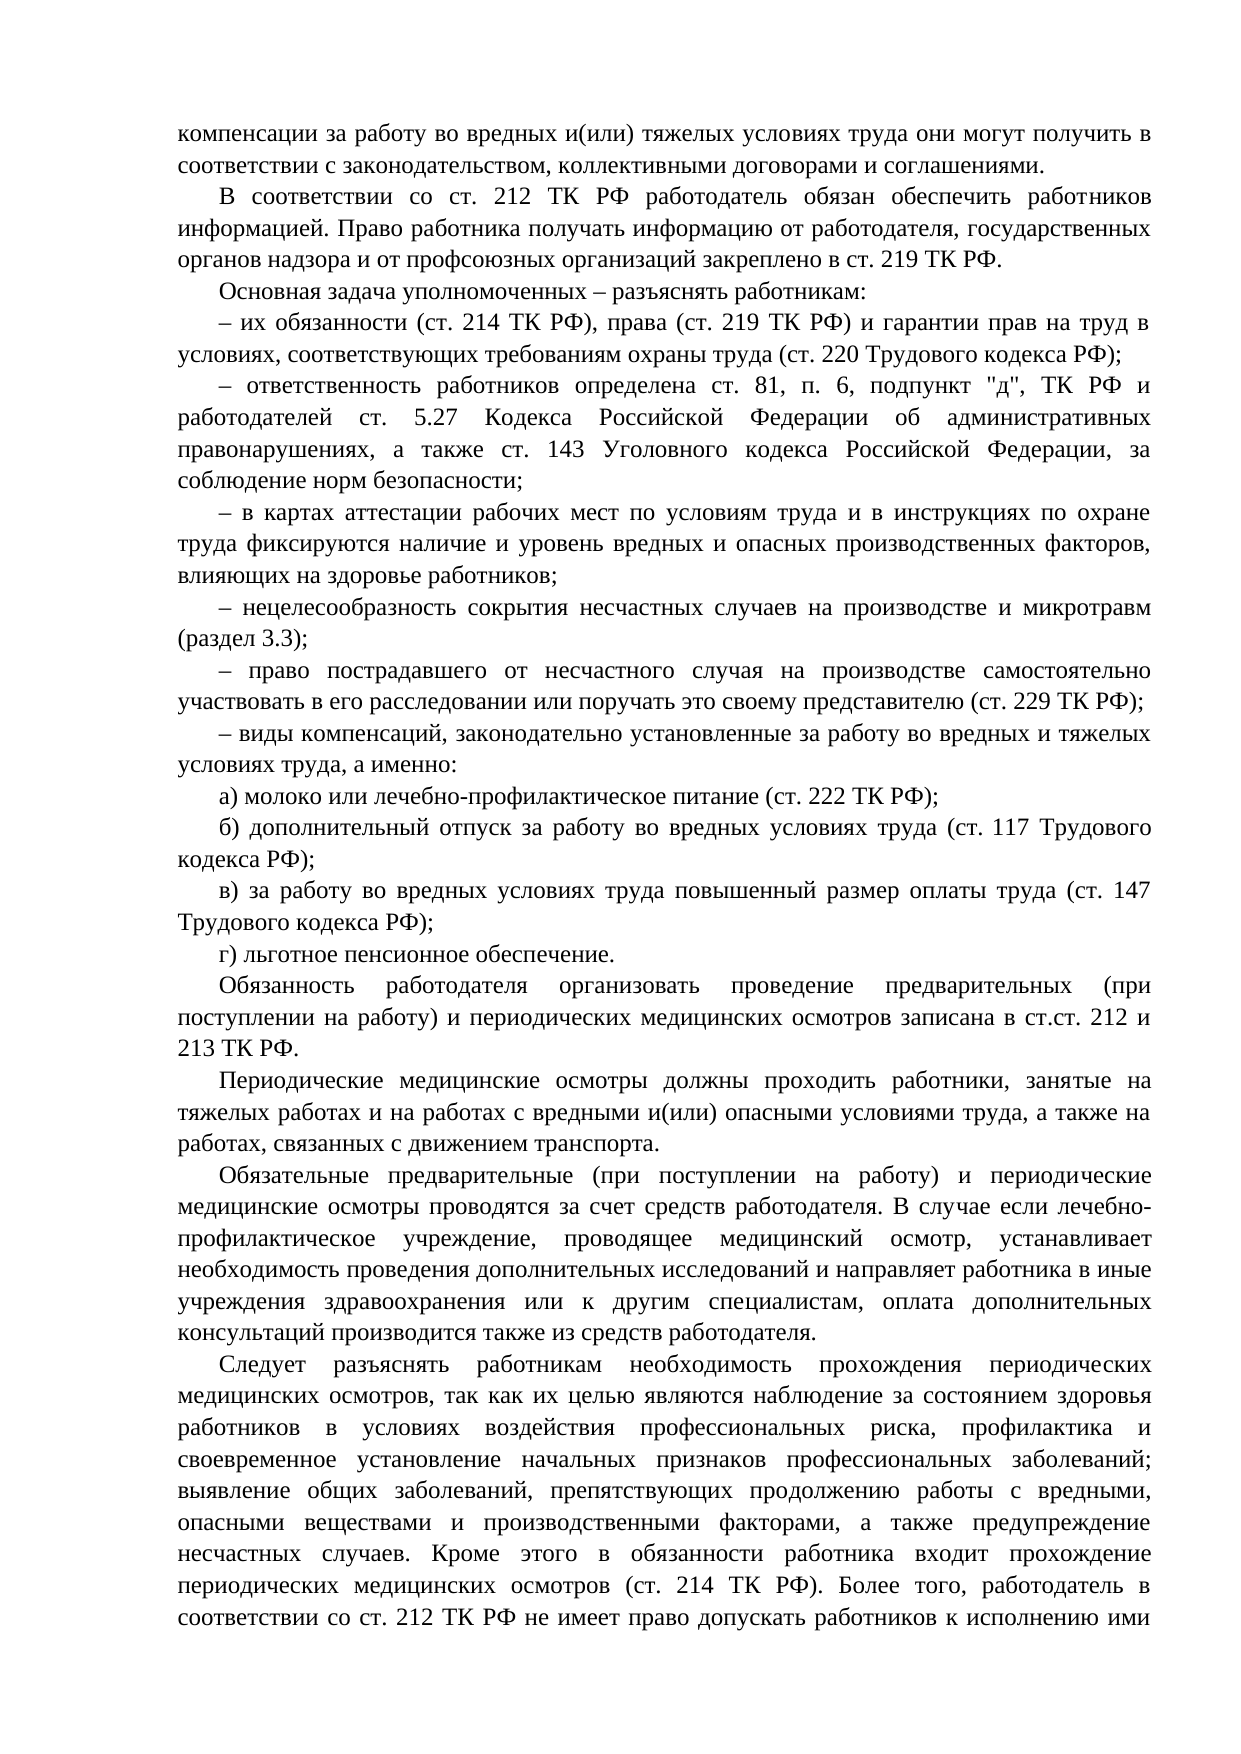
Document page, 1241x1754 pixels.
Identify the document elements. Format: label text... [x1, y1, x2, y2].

text – право пострадавшего от несчастного случая на производстве самостоятельно участвовать в его расследовании или поручать это своему представителю (ст. 229 ТК РФ); [177, 655, 1152, 715]
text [177, 1349, 1152, 1630]
text Обязанность работодателя организовать проведение предварительных (при поступлении на работу) и периодических медицинских осмотров записана в ст.ст. 212 и 213 ТК РФ. [177, 970, 1152, 1062]
text В соответствии со ст. 212 ТК РФ работодатель обязан обеспечить работников информацией. Право работника получать информацию от работодателя, государственных органов надзора и от профсоюзных организаций закреплено в ст. 219 ТК РФ. [177, 181, 1152, 273]
text а) молоко или лечебно-профилактическое питание (ст. 222 ТК РФ); [177, 781, 1152, 810]
text – в картах аттестации рабочих мест по условиям труда и в инструкциях по охране труда фиксируются наличие и уровень вредных и опасных производственных факторов, влияющих на здоровье работников; [177, 497, 1152, 589]
text г) льготное пенсионное обеспечение. [177, 939, 1152, 967]
text Обязательные предварительные (при поступлении на работу) и периодические медицинские осмотры проводятся за счет средств работодателя. В случае если лечебно-профилактическое учреждение, проводящее медицинский осмотр, устанавливает необходимость проведения дополнительных исследований и направляет работника в иные учреждения здравоохранения или к другим специалистам, оплата дополнительных консультаций производится также из средств работодателя. [177, 1160, 1152, 1346]
text Основная задача уполномоченных – разъяснять работникам: [177, 276, 1152, 305]
text б) дополнительный отпуск за работу во вредных условиях труда (ст. 117 Трудового кодекса РФ); [177, 812, 1152, 873]
text в) за работу во вредных условиях труда повышенный размер оплаты труда (ст. 147 Трудового кодекса РФ); [177, 876, 1152, 936]
text – их обязанности (ст. 214 ТК РФ), права (ст. 219 ТК РФ) и гарантии прав на труд в условиях, соответствующих требованиям охраны труда (ст. 220 Трудового кодекса РФ); [177, 307, 1152, 368]
text Периодические медицинские осмотры должны проходить работники, занятые на тяжелых работах и на работах с вредными и(или) опасными условиями труда, а также на работах, связанных с движением транспорта. [177, 1065, 1152, 1157]
text – нецелесообразность сокрытия несчастных случаев на производстве и микротравм (раздел 3.3); [177, 592, 1152, 652]
text – ответственность работников определена ст. 81, п. 6, подпункт "д", ТК РФ и работодателей ст. 5.27 Кодекса Российской Федерации об административных правонарушениях, а также ст. 143 Уголовного кодекса Российской Федерации, за соблюдение норм безопасности; [177, 371, 1152, 494]
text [177, 118, 1152, 178]
text – виды компенсаций, законодательно установленные за работу во вредных и тяжелых условиях труда, а именно: [177, 718, 1152, 778]
